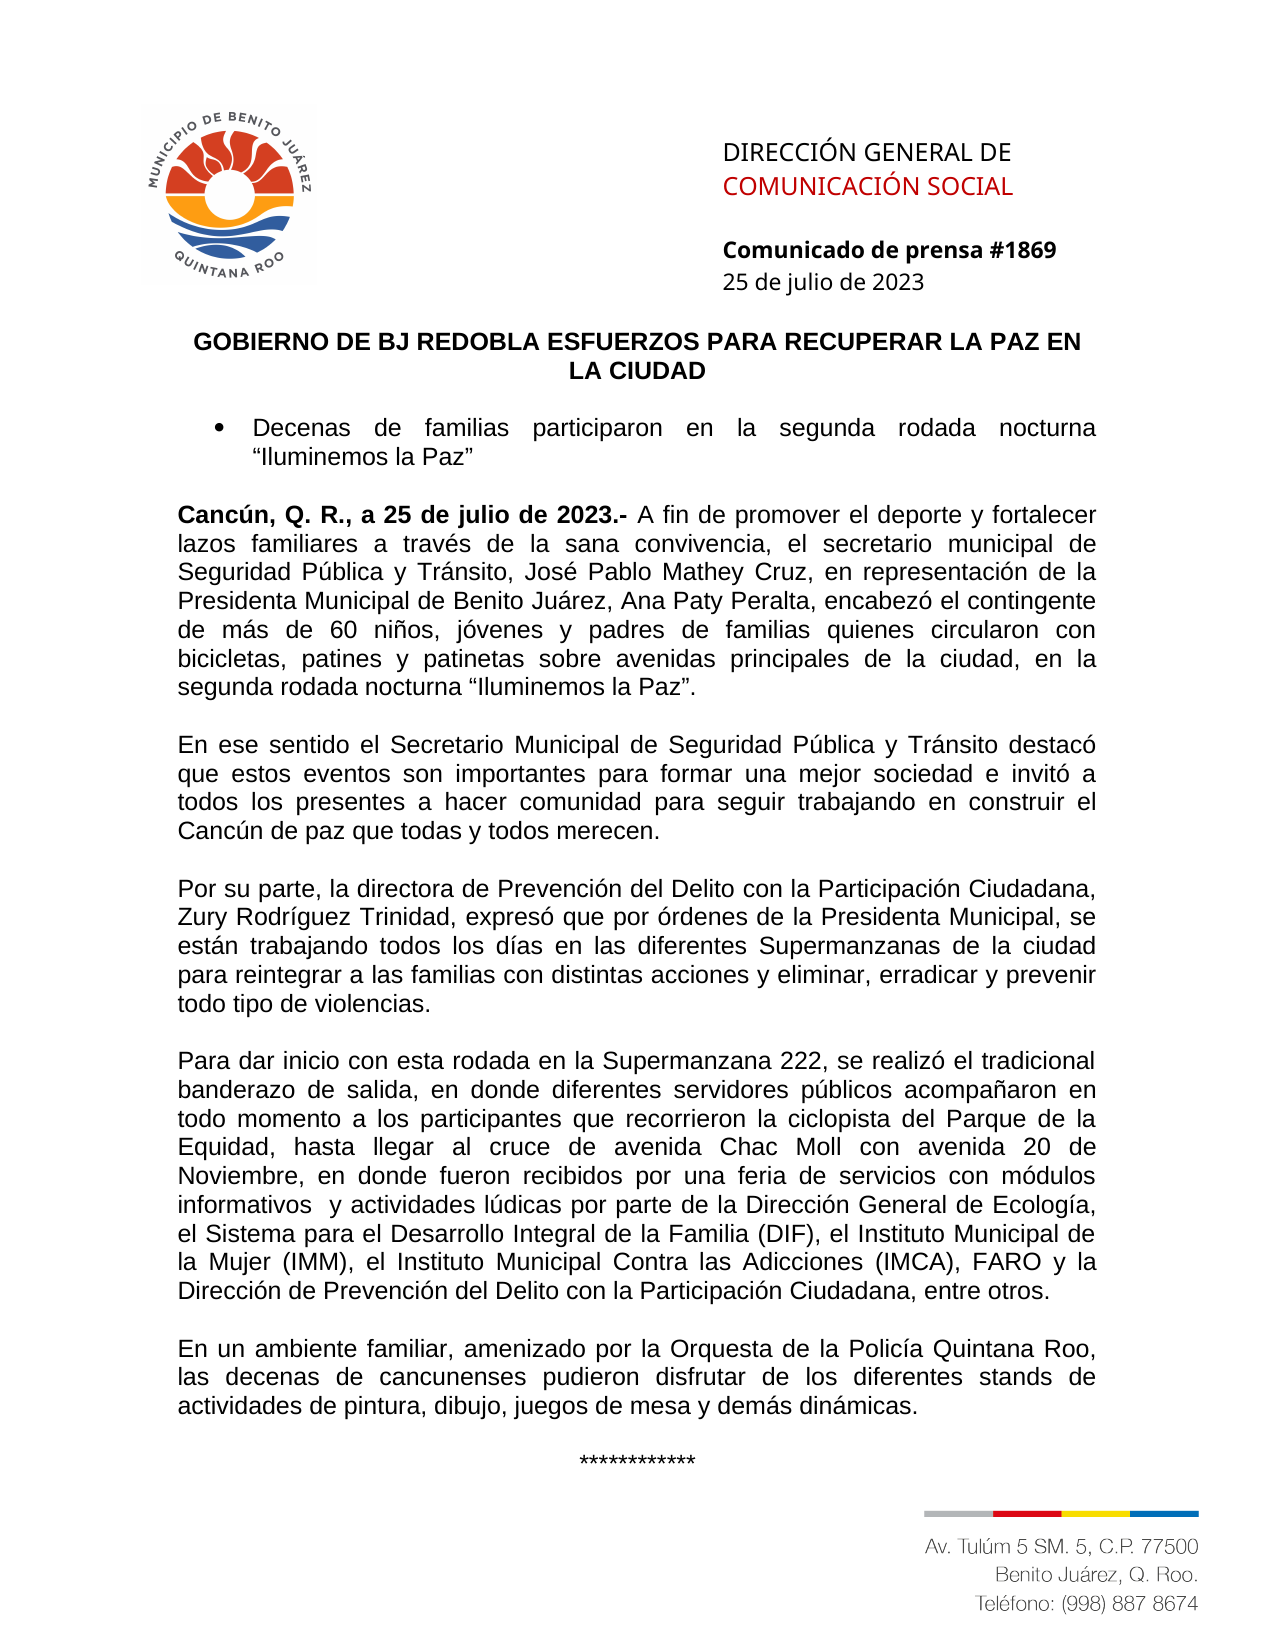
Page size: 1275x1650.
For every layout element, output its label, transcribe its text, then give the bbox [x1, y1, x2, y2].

picture [910, 1482, 1260, 1634]
text En ese sentido el Secretario Municipal de Seguridad Pública y Tránsito destacó que estos eventos son importantes para formar una mejor sociedad e invitó a todos los presentes a hacer comunidad para seguir trabajando en construir el Cancún de paz que todas y todos merecen. [177, 730, 1098, 845]
picture [141, 104, 318, 285]
text ************ [177, 1448, 1098, 1477]
text En un ambiente familiar, amenizado por la Orquesta de la Policía Quintana Roo, las decenas de cancunenses pudieron disfrutar de los diferentes stands de actividades de pintura, dibujo, juegos de mesa y demás dinámicas. [177, 1333, 1098, 1420]
text Para dar inicio con esta rodada en la Supermanzana 222, se realizó el tradicional banderazo de salida, en donde diferentes servidores públicos acompañaron en todo momento a los participantes que recorrieron la ciclopista del Parque de la Equidad, hasta llegar al cruce de avenida Chac Moll con avenida 20 de Noviembre, en donde fueron recibidos por una feria de servicios con módulos informativos y actividades lúdicas por parte de la Dirección General de Ecología, el Sistema para el Desarrollo Integral de la Familia (DIF), el Instituto Municipal de la Mujer (IMM), el Instituto Municipal Contra las Adicciones (IMCA), FARO y la Dirección de Prevención del Delito con la Participación Ciudadana, entre otros. [177, 1046, 1098, 1305]
text GOBIERNO DE BJ REDOBLA ESFUERZOS PARA RECUPERAR LA PAZ EN LA CIUDAD [177, 327, 1098, 385]
list Decenas de familias participaron en la segunda rodada nocturna “Iluminemos la Paz” [215, 413, 1098, 471]
text Cancún, Q. R., a 25 de julio de 2023.- A fin de promover el deporte y fortalecer lazos familiares a través de la sana convivencia, el secretario municipal de Seguridad Pública y Tránsito, José Pablo Mathey Cruz, en representación de la Presidenta Municipal de Benito Juárez, Ana Paty Peralta, encabezó el contingente de más de 60 niños, jóvenes y padres de familias quienes circularon con bicicletas, patines y patinetas sobre avenidas principales de la ciudad, en la segunda rodada nocturna “Iluminemos la Paz”. [177, 500, 1098, 701]
text Por su parte, la directora de Prevención del Delito con la Participación Ciudadana, Zury Rodríguez Trinidad, expresó que por órdenes de la Presidenta Municipal, se están trabajando todos los días en las diferentes Supermanzanas de la ciudad para reintegrar a las familias con distintas acciones y eliminar, erradicar y prevenir todo tipo de violencias. [177, 873, 1098, 1017]
